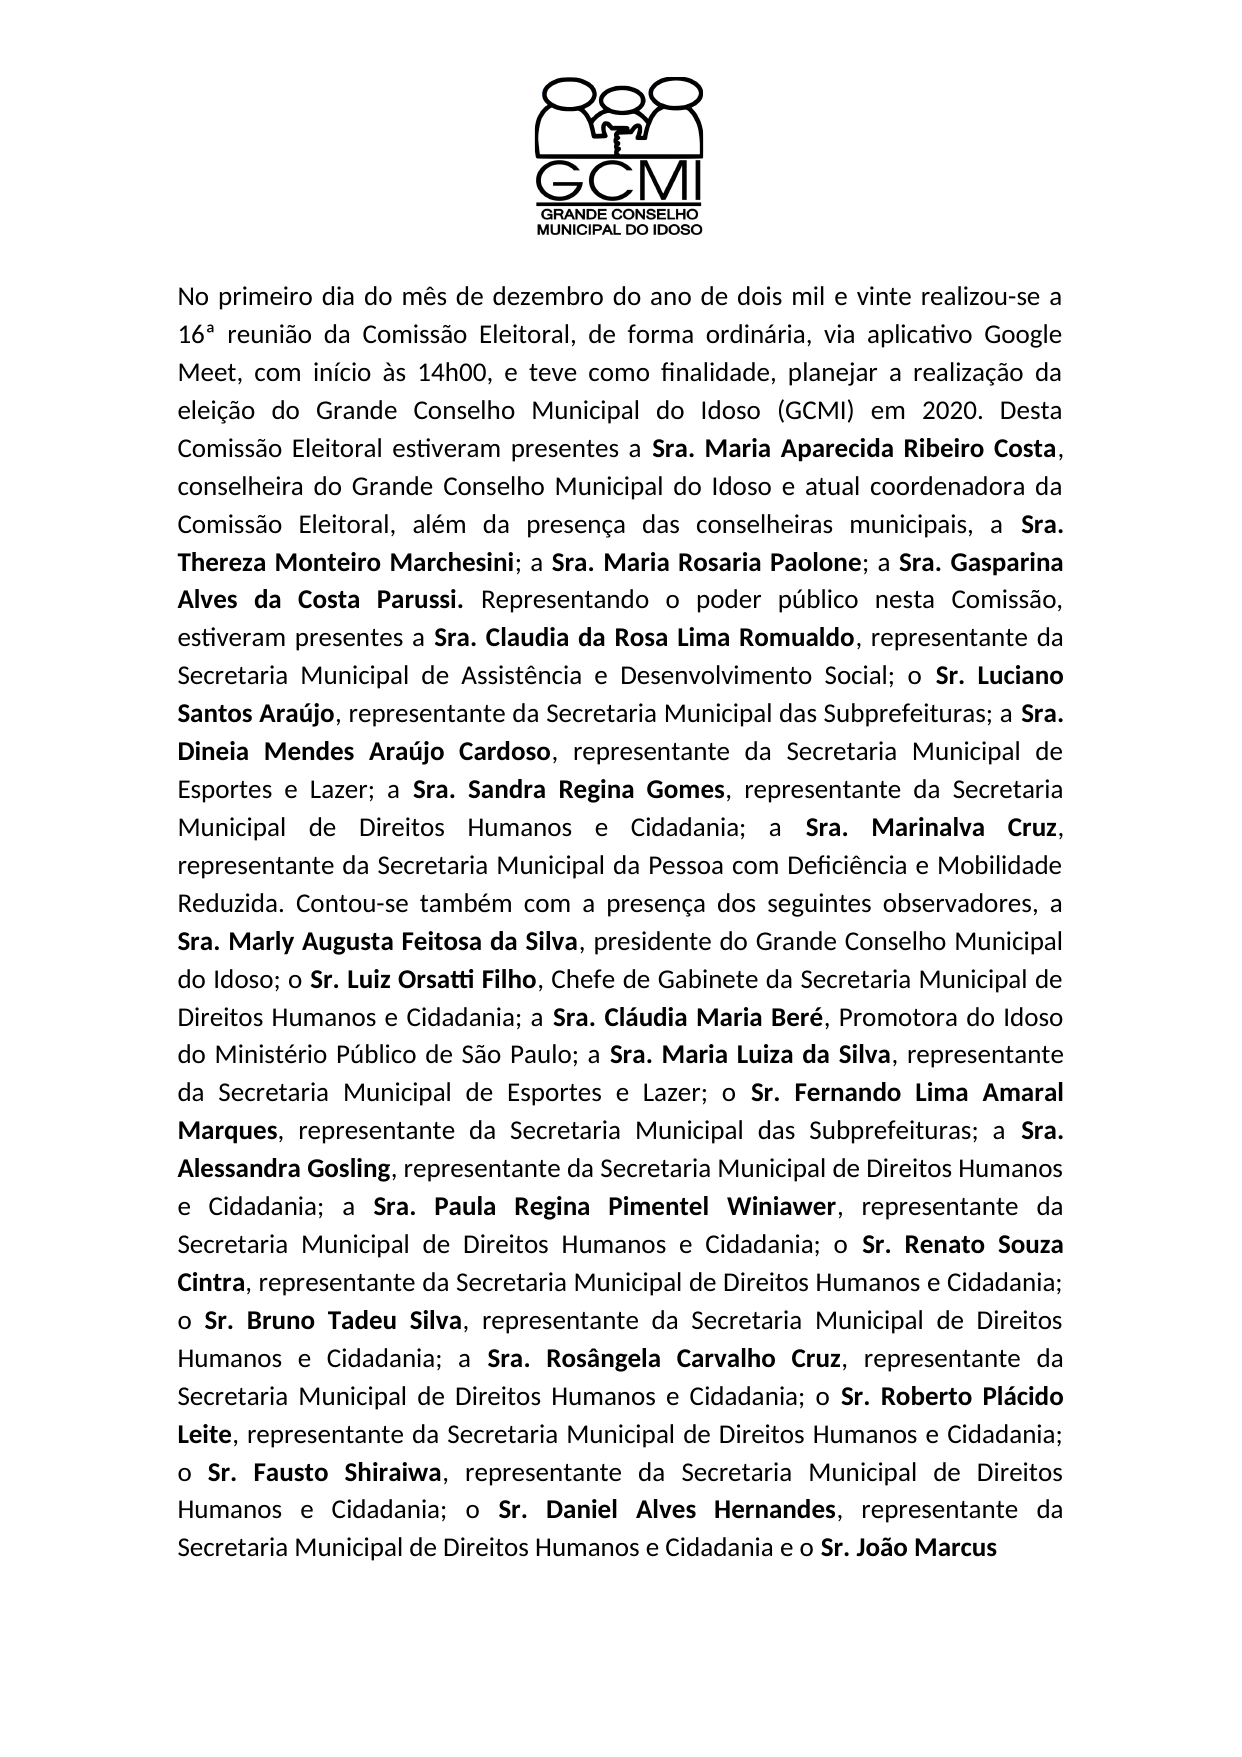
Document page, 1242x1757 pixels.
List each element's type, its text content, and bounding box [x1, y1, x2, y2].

picture [534, 77, 704, 235]
text No primeiro dia do mês de dezembro do ano de dois mil e vinte realizou-se a 16ª reunião da Comissão Eleitoral, de forma ordinária, via aplicativo Google Meet, com início às 14h00, e teve como finalidade, planejar a realização da eleição do Grande Conselho Municipal do Idoso (GCMI) em 2020. Desta Comissão Eleitoral estiveram presentes a Sra. Maria Aparecida Ribeiro Costa, conselheira do Grande Conselho Municipal do Idoso e atual coordenadora da Comissão Eleitoral, além da presença das conselheiras municipais, a Sra. Thereza Monteiro Marchesini; a Sra. Maria Rosaria Paolone; a Sra. Gasparina Alves da Costa Parussi. Representando o poder público nesta Comissão, estiveram presentes a Sra. Claudia da Rosa Lima Romualdo, representante da Secretaria Municipal de Assistência e Desenvolvimento Social; o Sr. Luciano Santos Araújo, representante da Secretaria Municipal das Subprefeituras; a Sra. Dineia Mendes Araújo Cardoso, representante da Secretaria Municipal de Esportes e Lazer; a Sra. Sandra Regina Gomes, representante da Secretaria Municipal de Direitos Humanos e Cidadania; a Sra. Marinalva Cruz, representante da Secretaria Municipal da Pessoa com Deficiência e Mobilidade Reduzida. Contou-se também com a presença dos seguintes observadores, a Sra. Marly Augusta Feitosa da Silva, presidente do Grande Conselho Municipal do Idoso; o Sr. Luiz Orsatti Filho, Chefe de Gabinete da Secretaria Municipal de Direitos Humanos e Cidadania; a Sra. Cláudia Maria Beré, Promotora do Idoso do Ministério Público de São Paulo; a Sra. Maria Luiza da Silva, representante da Secretaria Municipal de Esportes e Lazer; o Sr. Fernando Lima Amaral Marques, representante da Secretaria Municipal das Subprefeituras; a Sra. Alessandra Gosling, representante da Secretaria Municipal de Direitos Humanos e Cidadania; a Sra. Paula Regina Pimentel Winiawer, representante da Secretaria Municipal de Direitos Humanos e Cidadania; o Sr. Renato Souza Cintra, representante da Secretaria Municipal de Direitos Humanos e Cidadania; o Sr. Bruno Tadeu Silva, representante da Secretaria Municipal de Direitos Humanos e Cidadania; a Sra. Rosângela Carvalho Cruz, representante da Secretaria Municipal de Direitos Humanos e Cidadania; o Sr. Roberto Plácido Leite, representante da Secretaria Municipal de Direitos Humanos e Cidadania; o Sr. Fausto Shiraiwa, representante da Secretaria Municipal de Direitos Humanos e Cidadania; o Sr. Daniel Alves Hernandes, representante da Secretaria Municipal de Direitos Humanos e Cidadania e o Sr. João Marcus [177, 279, 1064, 1563]
